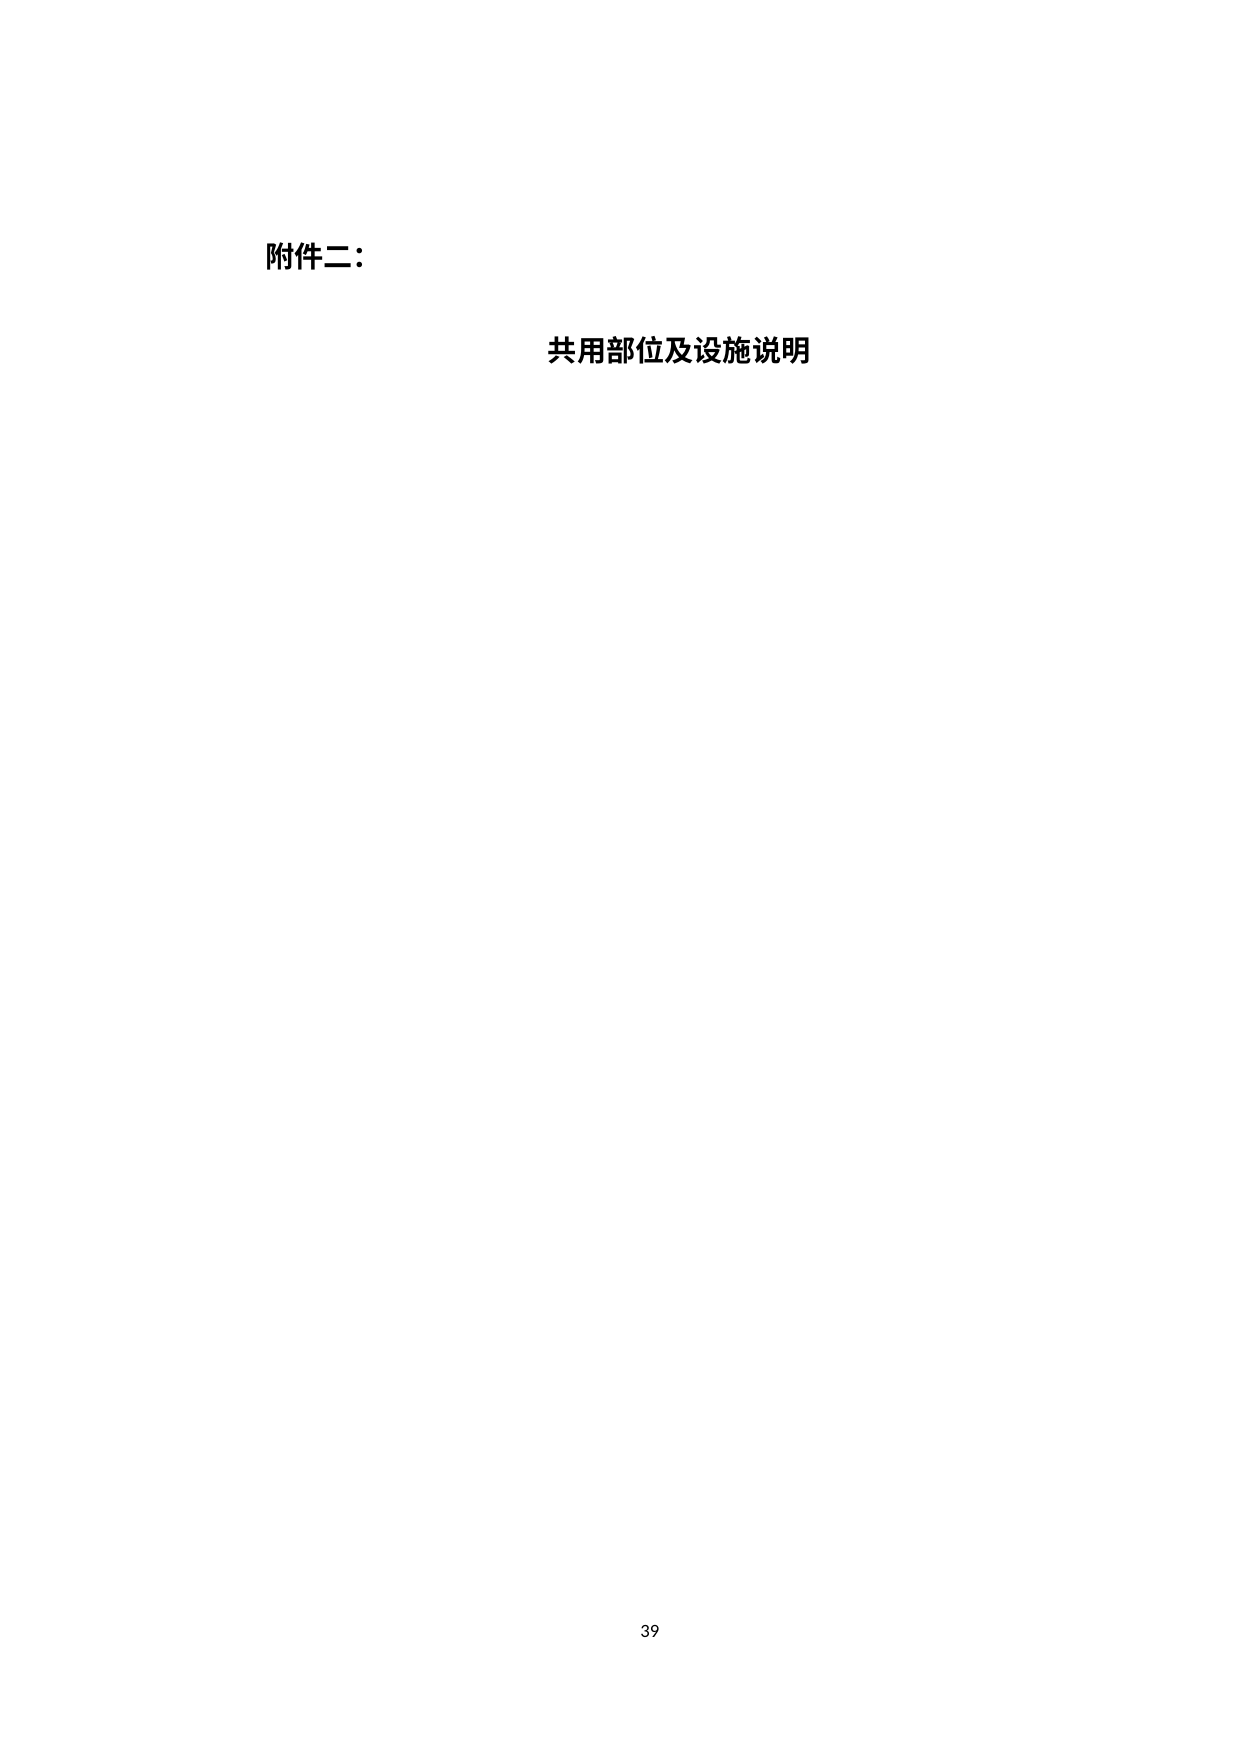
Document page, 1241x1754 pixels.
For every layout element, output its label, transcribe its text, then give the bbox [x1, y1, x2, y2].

text 共用部位及设施说明 [207, 316, 1092, 381]
text 附件二： [207, 222, 1092, 287]
